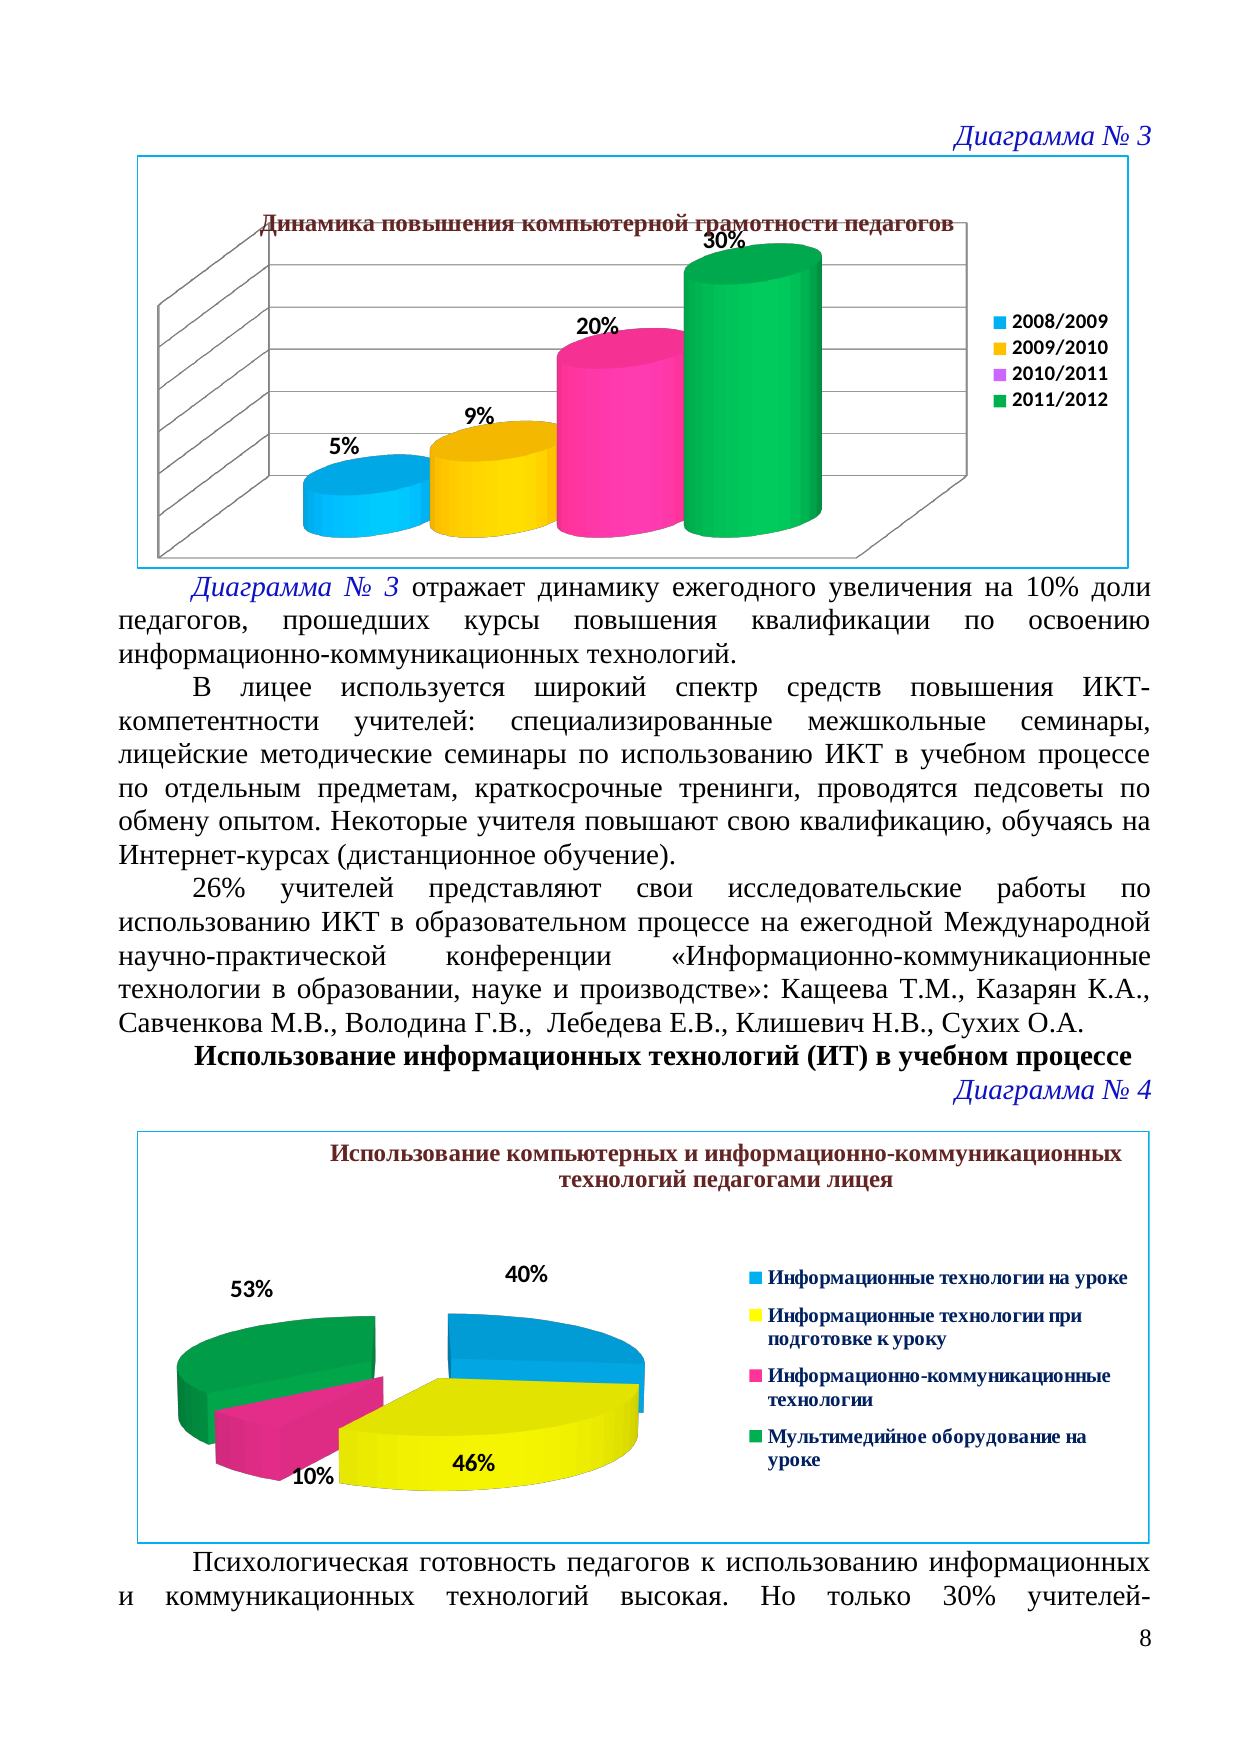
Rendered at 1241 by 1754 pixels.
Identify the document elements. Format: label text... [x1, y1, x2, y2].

text Диаграмма № 3 отражает динамику ежегодного увеличения на 10% доли педагогов, прошедших курсы повышения квалификации по освоению информационно-коммуникационных технологий. [118, 152, 1152, 669]
text Диаграмма № 3 [156, 118, 1152, 152]
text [118, 1105, 1152, 1611]
text 26% учителей представляют свои исследовательские работы по использованию ИКТ в образовательном процессе на ежегодной Международной научно-практической конференции «Информационно-коммуникационные технологии в образовании, науке и производстве»: Кащеева Т.М., Казарян К.А., Савченкова М.В., Володина Г.В., Лебедева Е.В., Клишевич Н.В., Сухих О.А. [118, 871, 1152, 1038]
text Использование информационных технологий (ИТ) в учебном процессе [156, 1038, 1171, 1072]
text В лицее используется широкий спектр средств повышения ИКТ-компетентности учителей: специализированные межшкольные семинары, лицейские методические семинары по использованию ИКТ в учебном процессе по отдельным предметам, краткосрочные тренинги, проводятся педсоветы по обмену опытом. Некоторые учителя повышают свою квалификацию, обучаясь на Интернет-курсах (дистанционное обучение). [118, 669, 1152, 871]
text Диаграмма № 4 [118, 1072, 1152, 1105]
